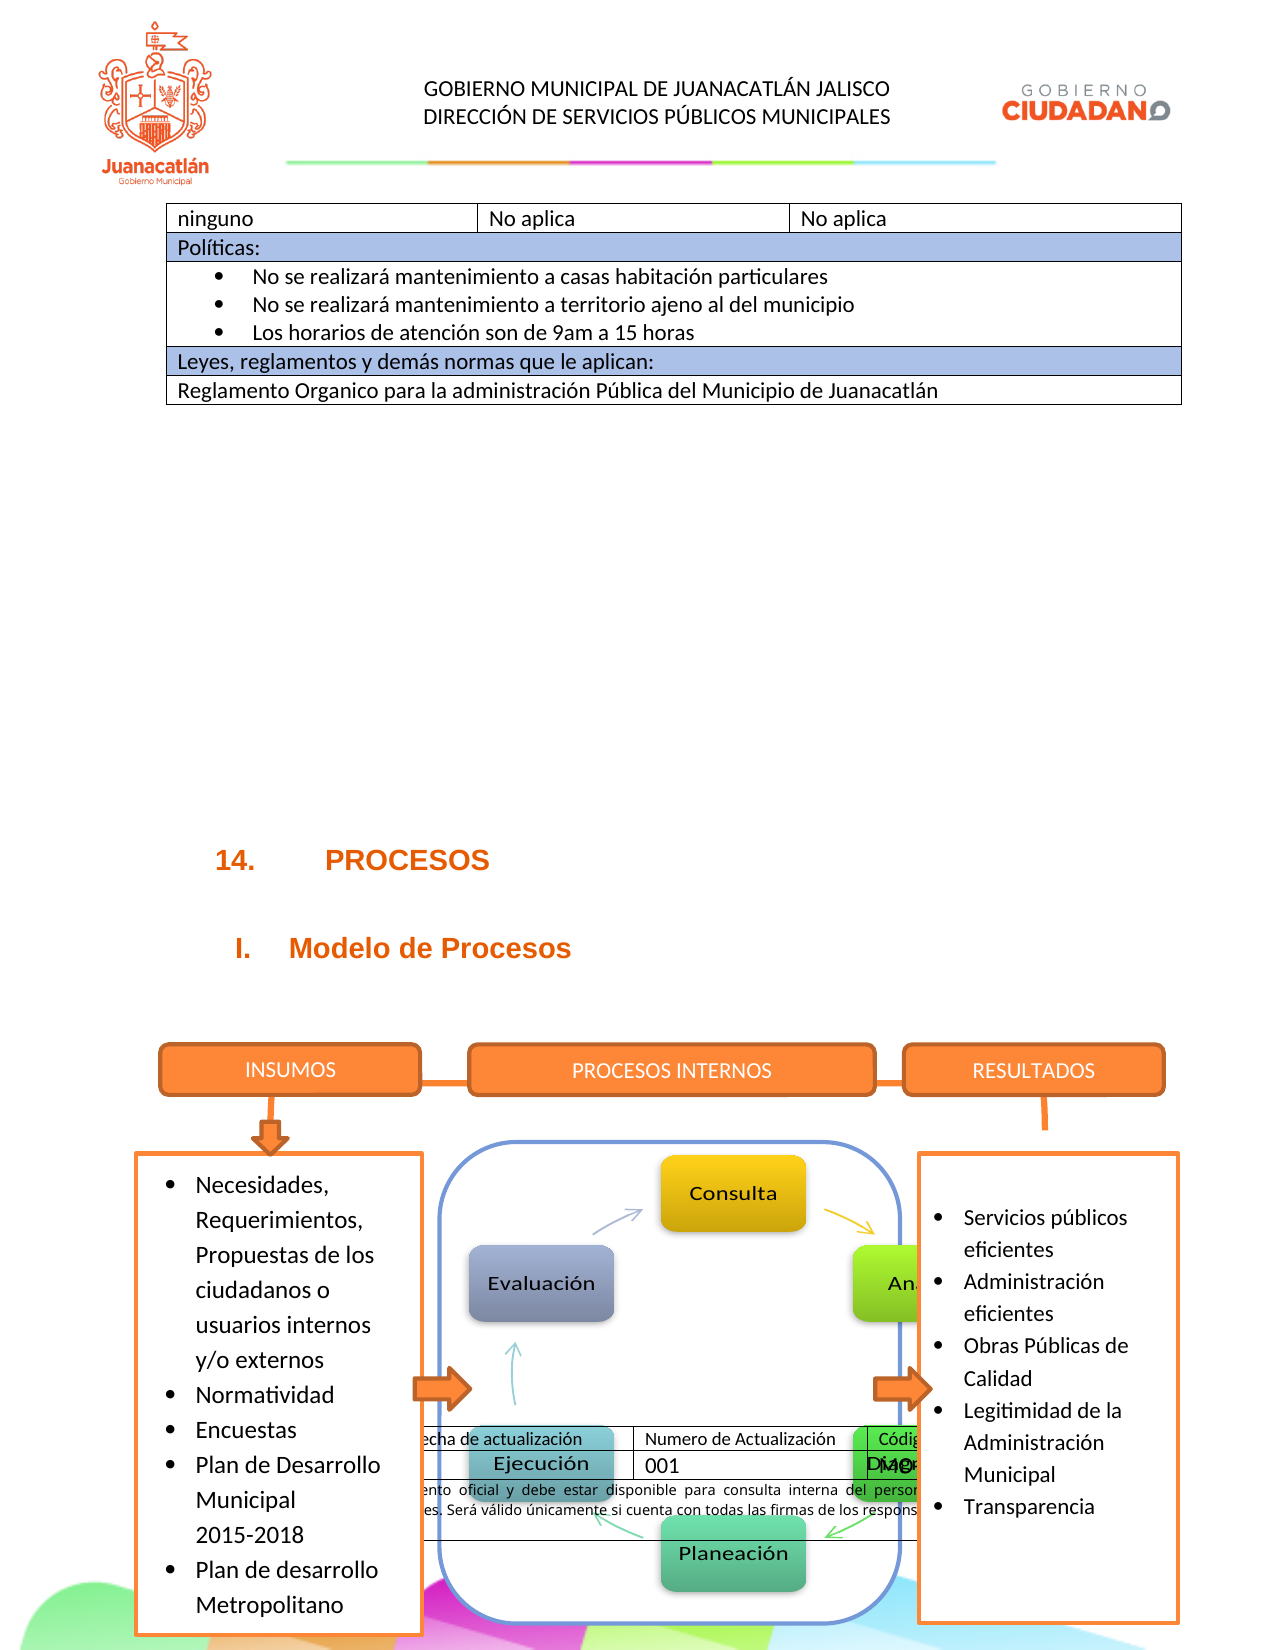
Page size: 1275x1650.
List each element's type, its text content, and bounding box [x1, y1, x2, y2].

table_cell ninguno [167, 204, 477, 232]
picture [0, 0, 1275, 1650]
table_cell Políticas: [167, 233, 1181, 261]
subtitle PROCESOS [215, 843, 1137, 876]
table_cell No aplica [790, 204, 1181, 232]
table_cell No se realizará mantenimiento a casas habitación particulares No se realizará mantenimiento a territorio ajeno al del municipio Los horarios de atención son de 9am a 15 horas [167, 262, 1181, 346]
subtitle Modelo de Procesos [251, 931, 1137, 965]
table_cell Leyes, reglamentos y demás normas que le aplican: [167, 347, 1181, 375]
table_cell No aplica [478, 204, 789, 232]
table_cell Reglamento Organico para la administración Pública del Municipio de Juanacatlán [167, 376, 1181, 404]
